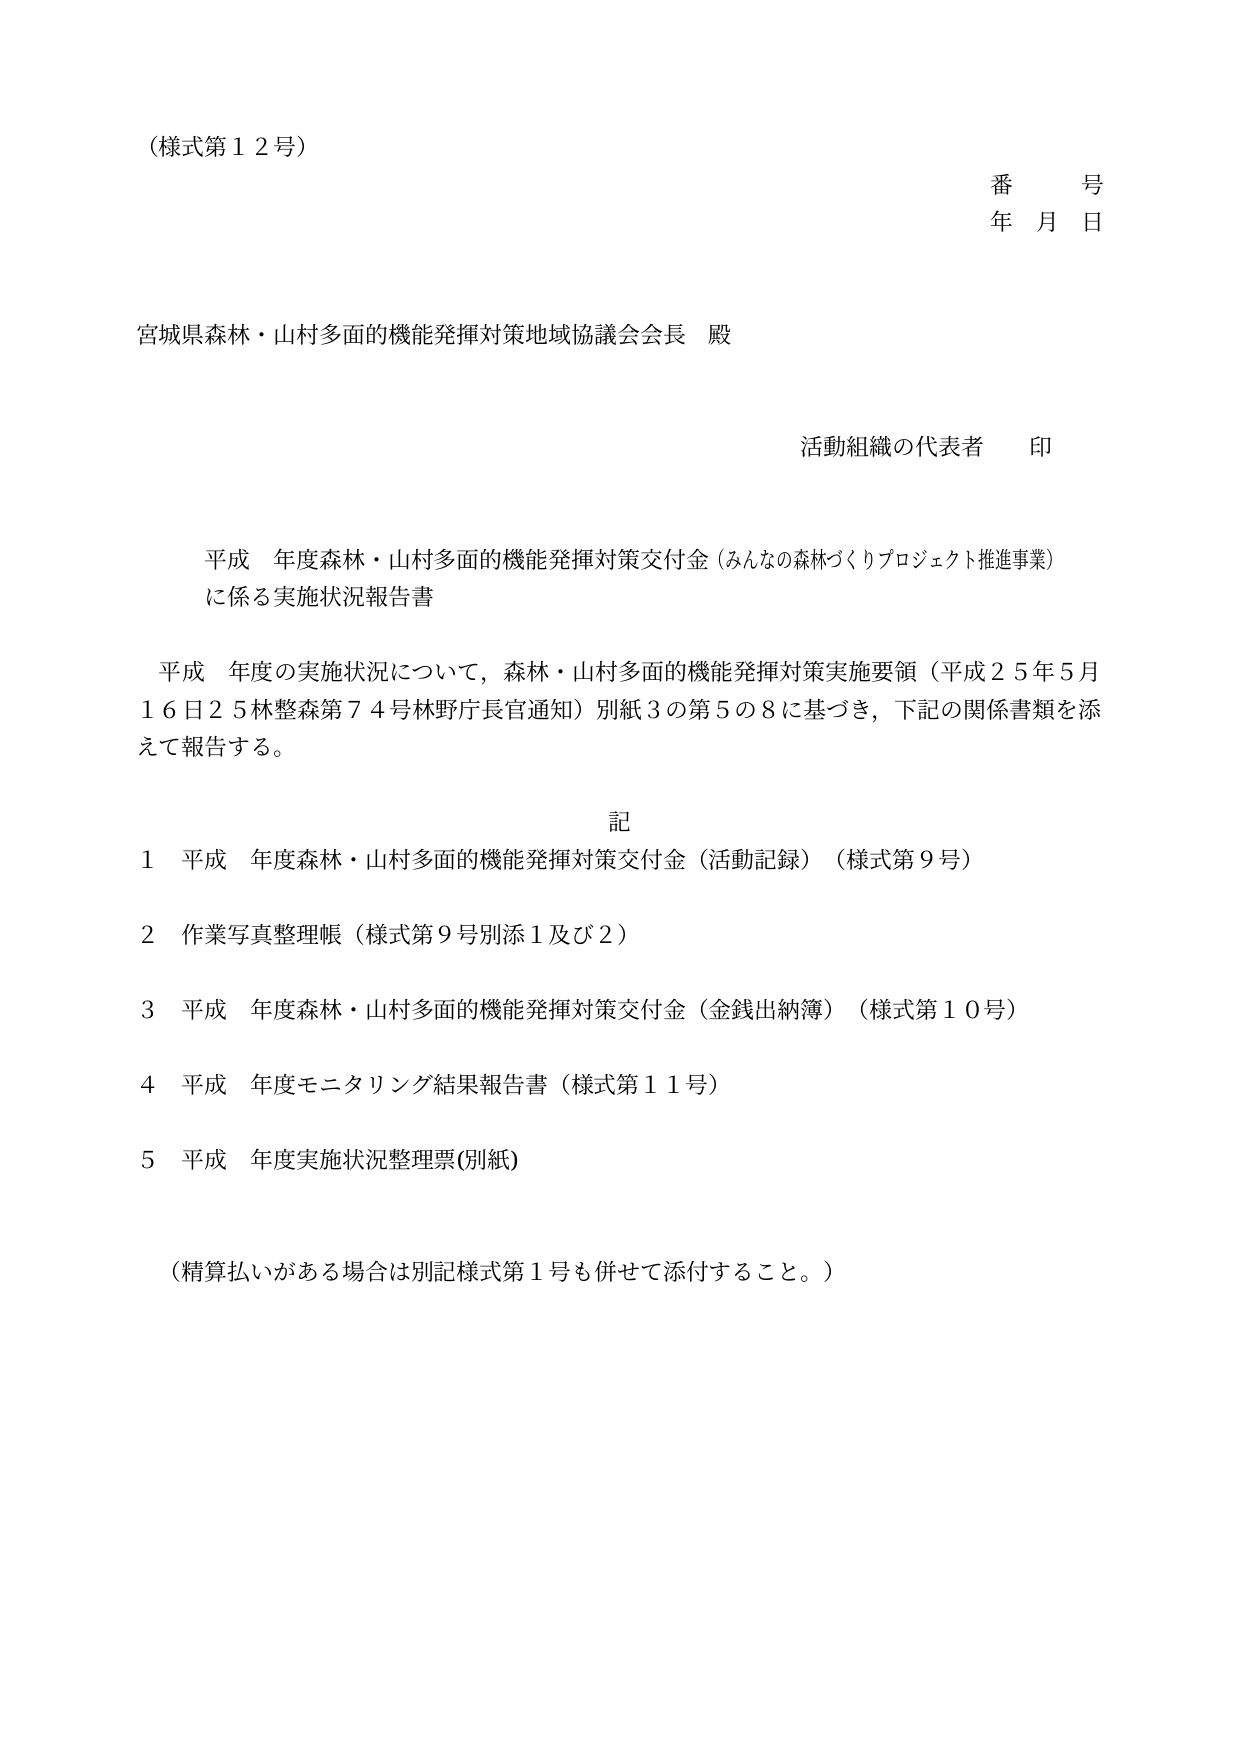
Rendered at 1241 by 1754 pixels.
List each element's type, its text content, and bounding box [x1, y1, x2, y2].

text 年 月 日 [136, 202, 1104, 239]
text （様式第１２号） [136, 127, 1104, 164]
text 番 号 [136, 164, 1104, 202]
text 平成 年度森林・山村多面的機能発揮対策交付金（みんなの森林づくりプロジェクト推進事業） [136, 539, 1104, 577]
text ２ 作業写真整理帳（様式第９号別添１及び２） [136, 914, 1104, 952]
text ３ 平成 年度森林・山村多面的機能発揮対策交付金（金銭出納簿）（様式第１０号） [136, 989, 1104, 1027]
text （精算払いがある場合は別記様式第１号も併せて添付すること。） [136, 1252, 1104, 1289]
text ４ 平成 年度モニタリング結果報告書（様式第１１号） [136, 1064, 1104, 1102]
text 記 [136, 802, 1104, 839]
text 活動組織の代表者 印 [136, 427, 1104, 464]
text １ 平成 年度森林・山村多面的機能発揮対策交付金（活動記録）（様式第９号） [136, 839, 1104, 877]
text 宮城県森林・山村多面的機能発揮対策地域協議会会長 殿 [136, 314, 1104, 352]
text 平成 年度の実施状況について，森林・山村多面的機能発揮対策実施要領（平成２５年５月１６日２５林整森第７４号林野庁長官通知）別紙３の第５の８に基づき，下記の関係書類を添えて報告する。 [136, 652, 1104, 764]
text に係る実施状況報告書 [136, 577, 1104, 614]
text ５ 平成 年度実施状況整理票(別紙) [136, 1139, 1104, 1177]
